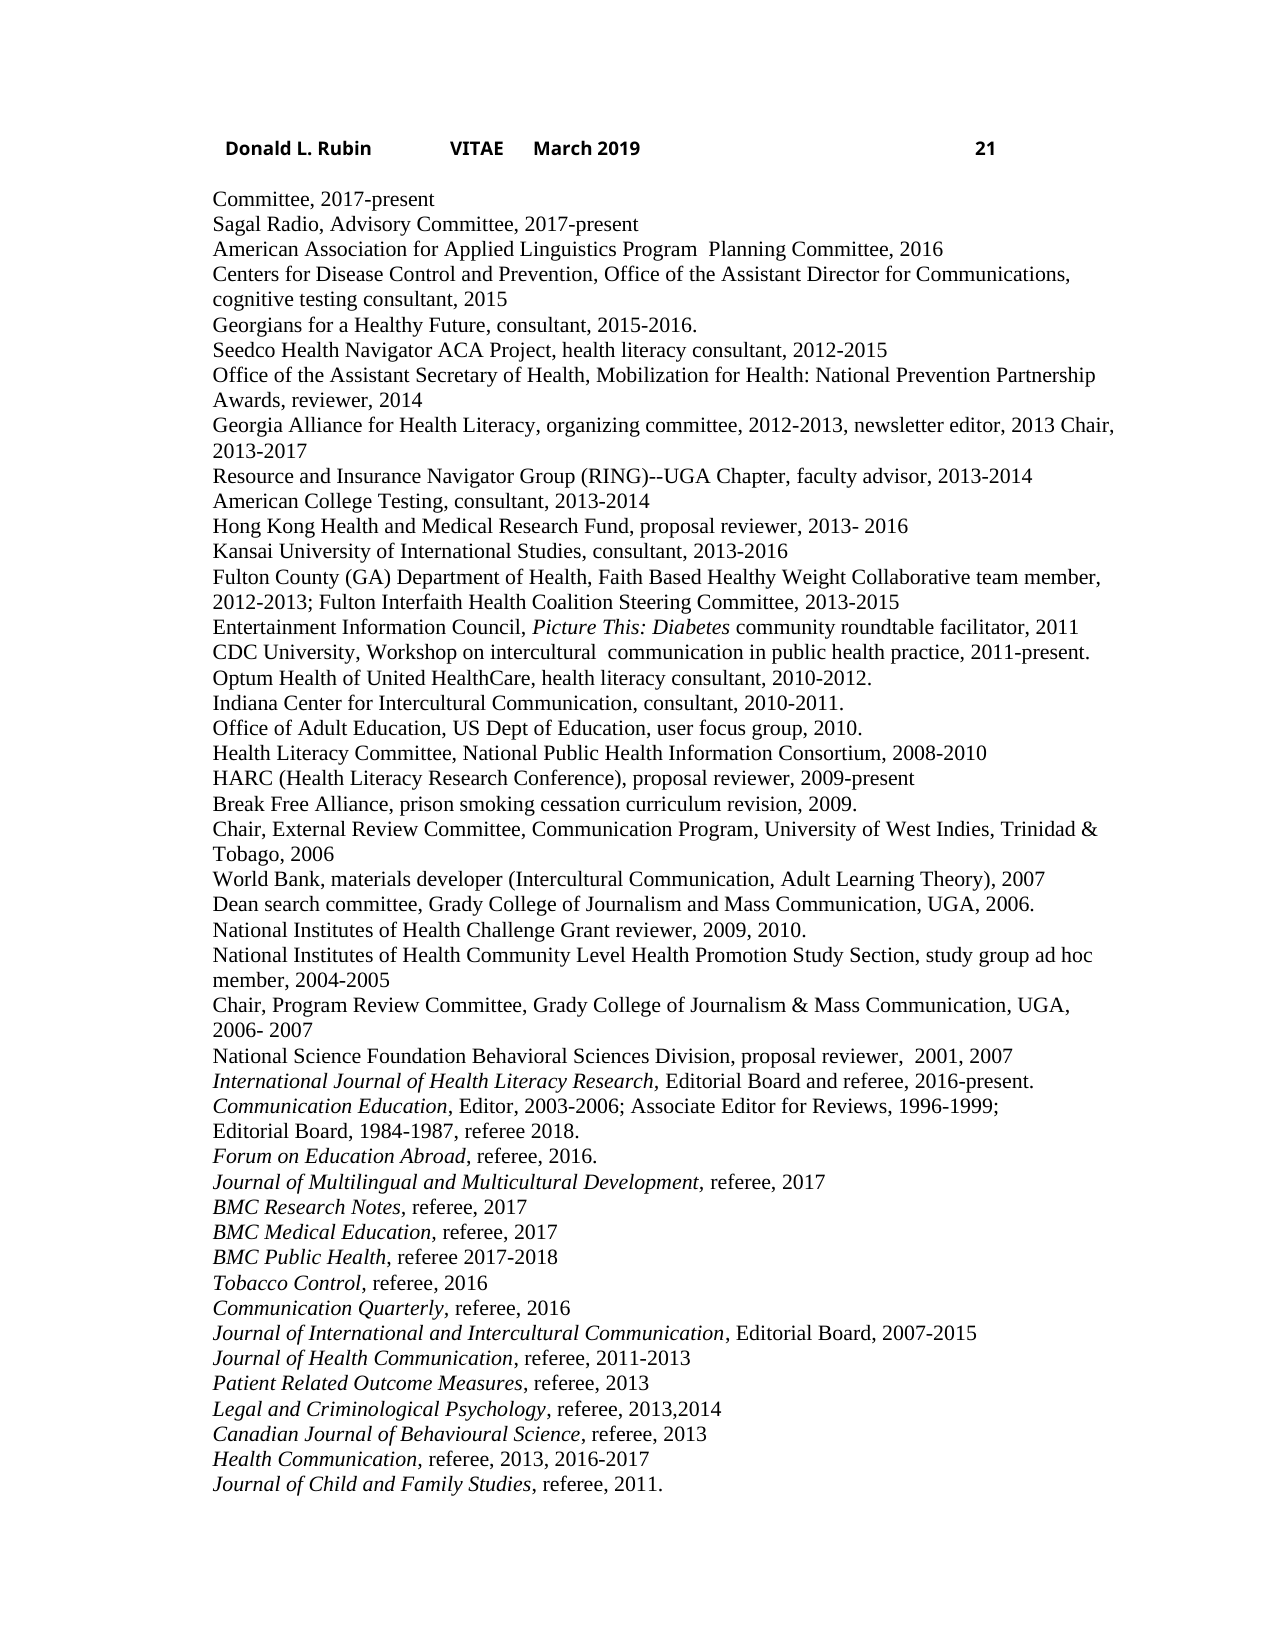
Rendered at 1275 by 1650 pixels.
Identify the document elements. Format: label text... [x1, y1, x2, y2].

text Centers for Disease Control and Prevention, Office of the Assistant Director for Communications, [150, 261, 1125, 286]
text Georgia Alliance for Health Literacy, organizing committee, 2012-2013, newsletter editor, 2013 Chair, [150, 412, 1125, 438]
text Editorial Board, 1984-1987, referee 2018. [150, 1118, 1125, 1143]
text Patient Related Outcome Measures, referee, 2013 [150, 1370, 1125, 1396]
text Communication Education, Editor, 2003-2006; Associate Editor for Reviews, 1996-1999; [150, 1093, 1125, 1118]
text Indiana Center for Intercultural Communication, consultant, 2010-2011. [150, 690, 1125, 715]
text Health Literacy Committee, National Public Health Information Consortium, 2008-2010 [150, 740, 1125, 765]
text Communication Quarterly, referee, 2016 [150, 1295, 1125, 1320]
text National Science Foundation Behavioral Sciences Division, proposal reviewer, 2001, 2007 [150, 1043, 1125, 1068]
text Dean search committee, Grady College of Journalism and Mass Communication, UGA, 2006. [150, 891, 1125, 917]
text Health Communication, referee, 2013, 2016-2017 [150, 1446, 1125, 1471]
text Journal of Multilingual and Multicultural Development, referee, 2017 [150, 1169, 1125, 1194]
text International Journal of Health Literacy Research, Editorial Board and referee, 2016-present. [150, 1068, 1125, 1093]
text Committee, 2017-present [150, 186, 1125, 211]
text cognitive testing consultant, 2015 [150, 286, 1125, 312]
text Tobacco Control, referee, 2016 [150, 1269, 1125, 1295]
text Chair, External Review Committee, Communication Program, , & [150, 816, 1125, 841]
text Office of the Assistant Secretary of Health, Mobilization for Health: National Prevention Partnership [150, 362, 1125, 387]
text Journal of Child and Family Studies, referee, 2011. [150, 1471, 1125, 1496]
text Forum on Education Abroad, referee, 2016. [150, 1143, 1125, 1169]
text American Association for Applied Linguistics Program Planning Committee, 2016 [150, 236, 1125, 261]
text Office of Adult Education, US Dept of Education, user focus group, 2010. [150, 715, 1125, 740]
text Chair, Program Review Committee, Grady & Mass Communication, UGA, [150, 992, 1125, 1017]
text 2012-2013; Fulton Interfaith Health Coalition Steering Committee, 2013-2015 [150, 589, 1125, 614]
text BMC Research Notes, referee, 2017 [150, 1194, 1125, 1219]
text CDC University, Workshop on intercultural communication in public health practice, 2011-present. [150, 639, 1125, 664]
text Entertainment Information Council, Picture This: Diabetes community roundtable facilitator, 2011 [150, 614, 1125, 639]
text 2006- 2007 [150, 1017, 1125, 1043]
text Sagal Radio, Advisory Committee, 2017-present [150, 211, 1125, 236]
text World Bank, materials developer (Intercultural Communication, Adult Learning Theory), 2007 [150, 866, 1125, 891]
text Journal of Health Communication, referee, 2011-2013 [150, 1345, 1125, 1370]
text Canadian Journal of Behavioural Science, referee, 2013 [150, 1421, 1125, 1446]
text Resource and Insurance Navigator Group (RING)--UGA Chapter, faculty advisor, 2013-2014 [150, 463, 1125, 488]
text Hong Kong Health and Medical Research Fund, proposal reviewer, 2013- 2016 [150, 513, 1125, 538]
text 2013-2017 [150, 438, 1125, 463]
text Break Free Alliance, prison smoking cessation curriculum revision, 2009. [150, 791, 1125, 816]
text American College Testing, consultant, 2013-2014 [150, 488, 1125, 513]
text Legal and Criminological Psychology, referee, 2013,2014 [150, 1396, 1125, 1421]
text BMC Public Health, referee 2017-2018 [150, 1244, 1125, 1269]
text BMC Medical Education, referee, 2017 [150, 1219, 1125, 1244]
text Georgians for a Healthy Future, consultant, 2015-2016. [150, 312, 1125, 337]
text Kansai University of International Studies, consultant, 2013-2016 [150, 538, 1125, 564]
text HARC (Health Literacy Research Conference), proposal reviewer, 2009-present [150, 765, 1125, 791]
text member, 2004-2005 [150, 967, 1125, 992]
text Awards, reviewer, 2014 [150, 387, 1125, 412]
text National Institutes of Health Community Level Health Promotion Study Section, study group ad hoc [150, 942, 1125, 967]
text National Institutes of Health Challenge Grant reviewer, 2009, 2010. [150, 917, 1125, 942]
text Journal of International and Intercultural Communication, Editorial Board, 2007-2015 [150, 1320, 1125, 1345]
text Fulton County (GA) Department of Health, Faith Based Healthy Weight Collaborative team member, [150, 564, 1125, 589]
text Optum Health of United HealthCare, health literacy consultant, 2010-2012. [150, 664, 1125, 690]
text , 2006 [150, 841, 1125, 866]
text Seedco Health Navigator ACA Project, health literacy consultant, 2012-2015 [150, 337, 1125, 362]
